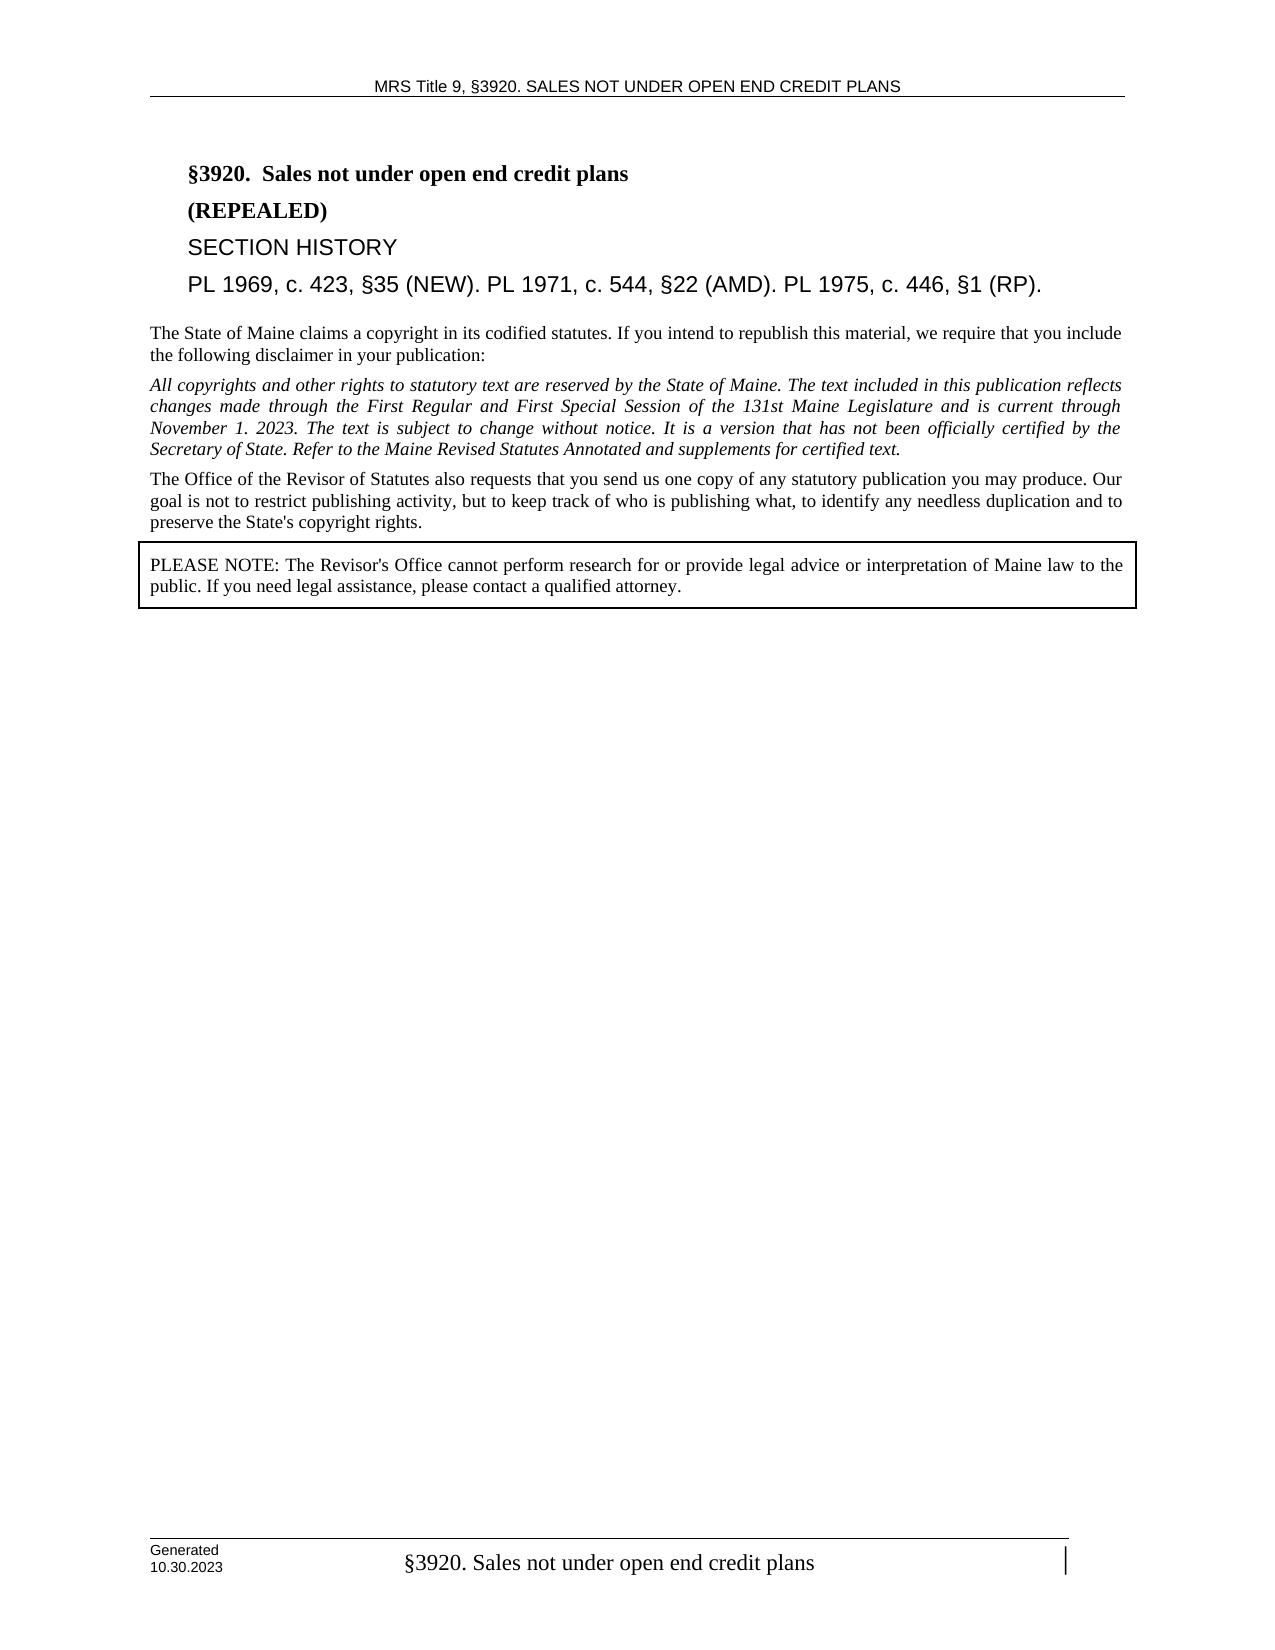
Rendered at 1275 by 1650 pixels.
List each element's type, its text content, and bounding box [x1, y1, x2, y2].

text PLEASE NOTE: The Revisor's Office cannot perform research for or provide legal advice or interpretation of Maine law to the public. If you need legal assistance, please contact a qualified attorney. [140, 543, 1135, 607]
text The State of Maine claims a copyright in its codified statutes. If you intend to republish this material, we require that you include the following disclaimer in your publication: [150, 322, 1125, 365]
text PL 1969, c. 423, §35 (NEW). PL 1971, c. 544, §22 (AMD). PL 1975, c. 446, §1 (RP). [187, 271, 1125, 297]
text §3920. Sales not under open end credit plans [187, 160, 1125, 187]
text SECTION HISTORY [187, 234, 1125, 260]
text The Office of the Revisor of Statutes also requests that you send us one copy of any statutory publication you may produce. Our goal is not to restrict publishing activity, but to keep track of who is publishing what, to identify any needless duplication and to preserve the State's copyright rights. [150, 468, 1125, 533]
text (REPEALED) [187, 197, 1125, 223]
text All copyrights and other rights to statutory text are reserved by the State of Maine. The text included in this publication reflects changes made through the First Regular and First Special Session of the 131st Maine Legislature and is current through November 1. 2023 . The text is subject to change without notice. It is a version that has not been officially certified by the Secretary of State. Refer to the Maine Revised Statutes Annotated and supplements for certified text. [150, 373, 1125, 460]
